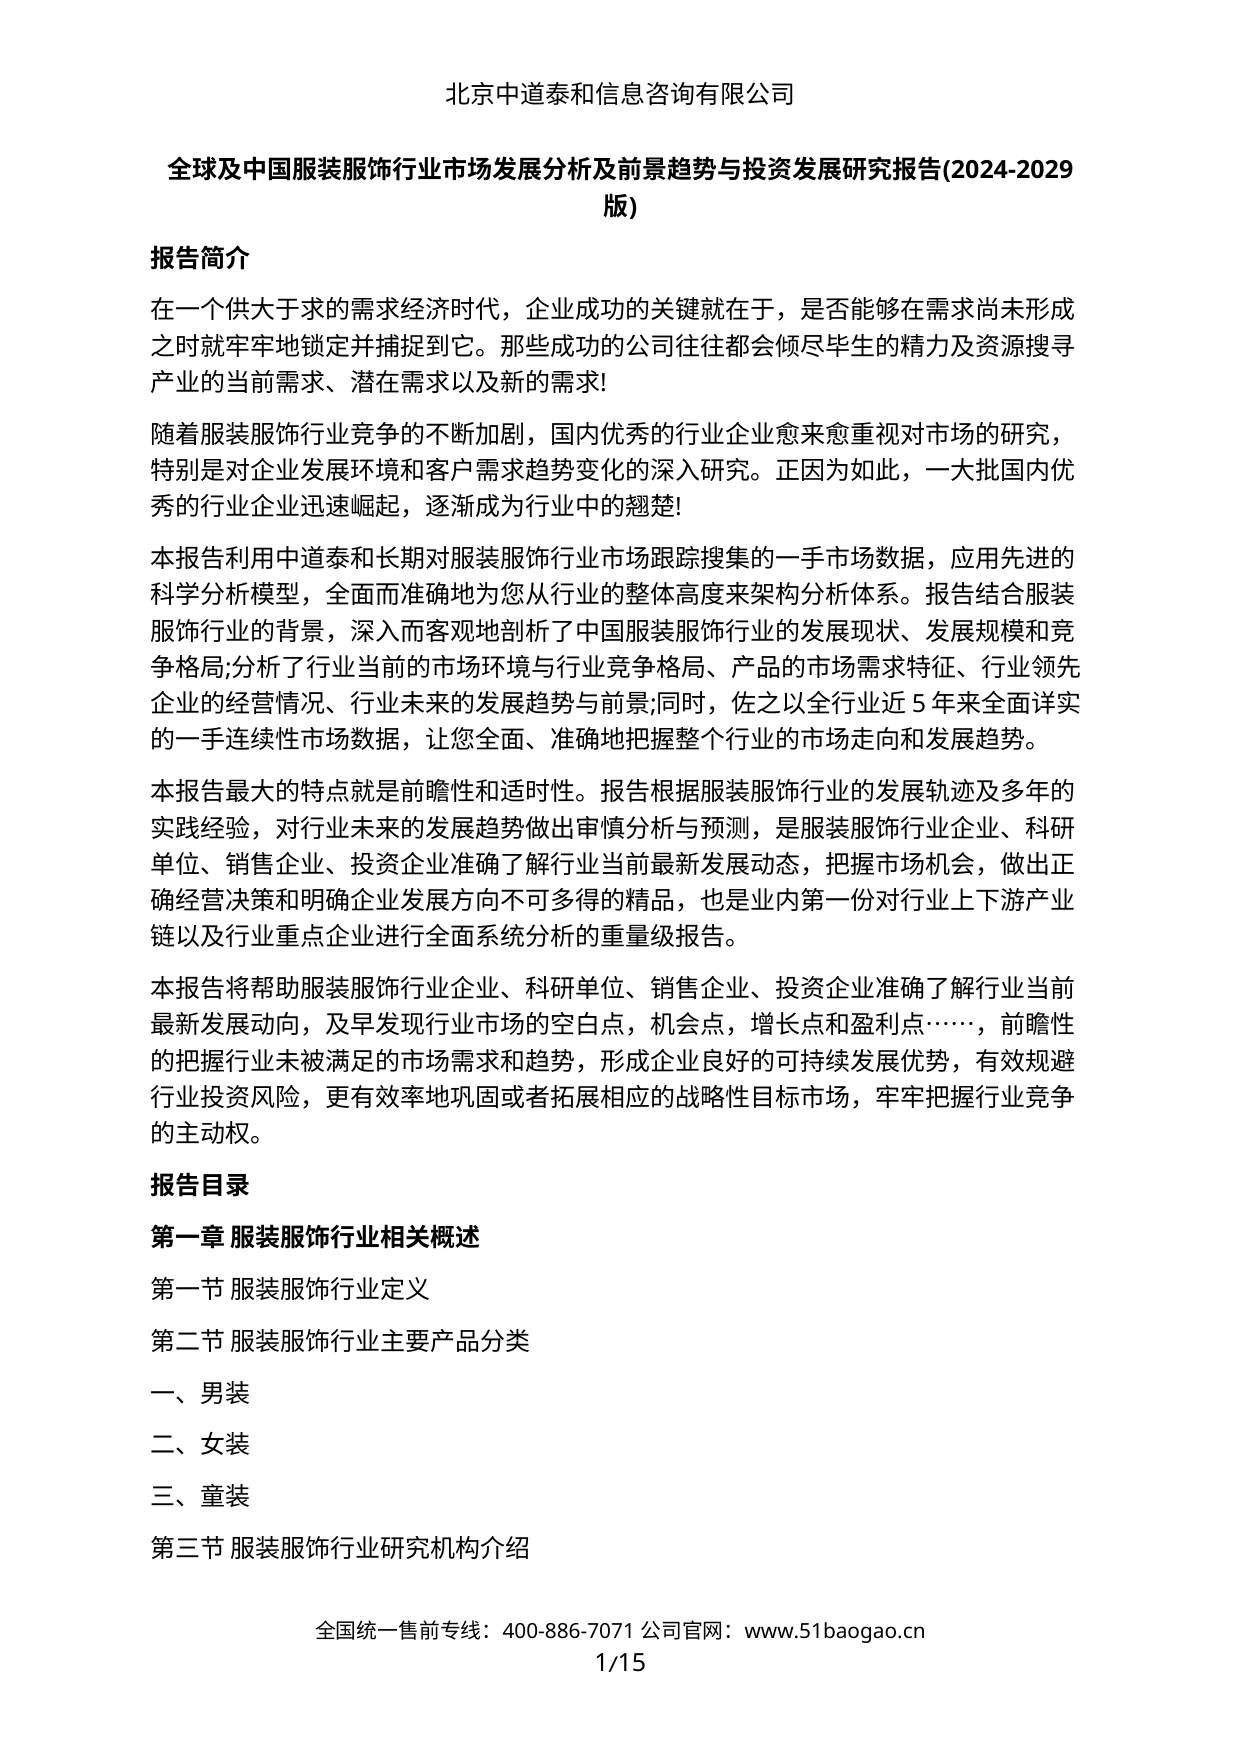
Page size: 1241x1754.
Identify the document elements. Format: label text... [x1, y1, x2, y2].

text 第一节 服装服饰行业定义 [150, 1269, 1090, 1306]
text 三、童装 [150, 1477, 1090, 1513]
text 随着服装服饰行业竞争的不断加剧，国内优秀的行业企业愈来愈重视对市场的研究，特别是对企业发展环境和客户需求趋势变化的深入研究。正因为如此，一大批国内优秀的行业企业迅速崛起，逐渐成为行业中的翘楚! [150, 414, 1090, 523]
text 本报告最大的特点就是前瞻性和适时性。报告根据服装服饰行业的发展轨迹及多年的实践经验，对行业未来的发展趋势做出审慎分析与预测，是服装服饰行业企业、科研单位、销售企业、投资企业准确了解行业当前最新发展动态，把握市场机会，做出正确经营决策和明确企业发展方向不可多得的精品，也是业内第一份对行业上下游产业链以及行业重点企业进行全面系统分析的重量级报告。 [150, 772, 1090, 953]
text 二、女装 [150, 1425, 1090, 1461]
text 本报告将帮助服装服饰行业企业、科研单位、销售企业、投资企业准确了解行业当前最新发展动向，及早发现行业市场的空白点，机会点，增长点和盈利点……，前瞻性的把握行业未被满足的市场需求和趋势，形成企业良好的可持续发展优势，有效规避行业投资风险，更有效率地巩固或者拓展相应的战略性目标市场，牢牢把握行业竞争的主动权。 [150, 969, 1090, 1150]
text 本报告利用中道泰和长期对服装服饰行业市场跟踪搜集的一手市场数据，应用先进的科学分析模型，全面而准确地为您从行业的整体高度来架构分析体系。报告结合服装服饰行业的背景，深入而客观地剖析了中国服装服饰行业的发展现状、发展规模和竞争格局;分析了行业当前的市场环境与行业竞争格局、产品的市场需求特征、行业领先企业的经营情况、行业未来的发展趋势与前景;同时，佐之以全行业近5年来全面详实的一手连续性市场数据，让您全面、准确地把握整个行业的市场走向和发展趋势。 [150, 539, 1090, 756]
text 报告简介 [150, 238, 1090, 274]
text 在一个供大于求的需求经济时代，企业成功的关键就在于，是否能够在需求尚未形成之时就牢牢地锁定并捕捉到它。那些成功的公司往往都会倾尽毕生的精力及资源搜寻产业的当前需求、潜在需求以及新的需求! [150, 290, 1090, 399]
text 第三节 服装服饰行业研究机构介绍 [150, 1529, 1090, 1565]
text 全球及中国服装服饰行业市场发展分析及前景趋势与投资发展研究报告(2024-2029版) [150, 150, 1090, 222]
text 一、男装 [150, 1373, 1090, 1409]
text 第二节 服装服饰行业主要产品分类 [150, 1321, 1090, 1357]
text 第一章 服装服饰行业相关概述 [150, 1217, 1090, 1254]
text 报告目录 [150, 1166, 1090, 1202]
